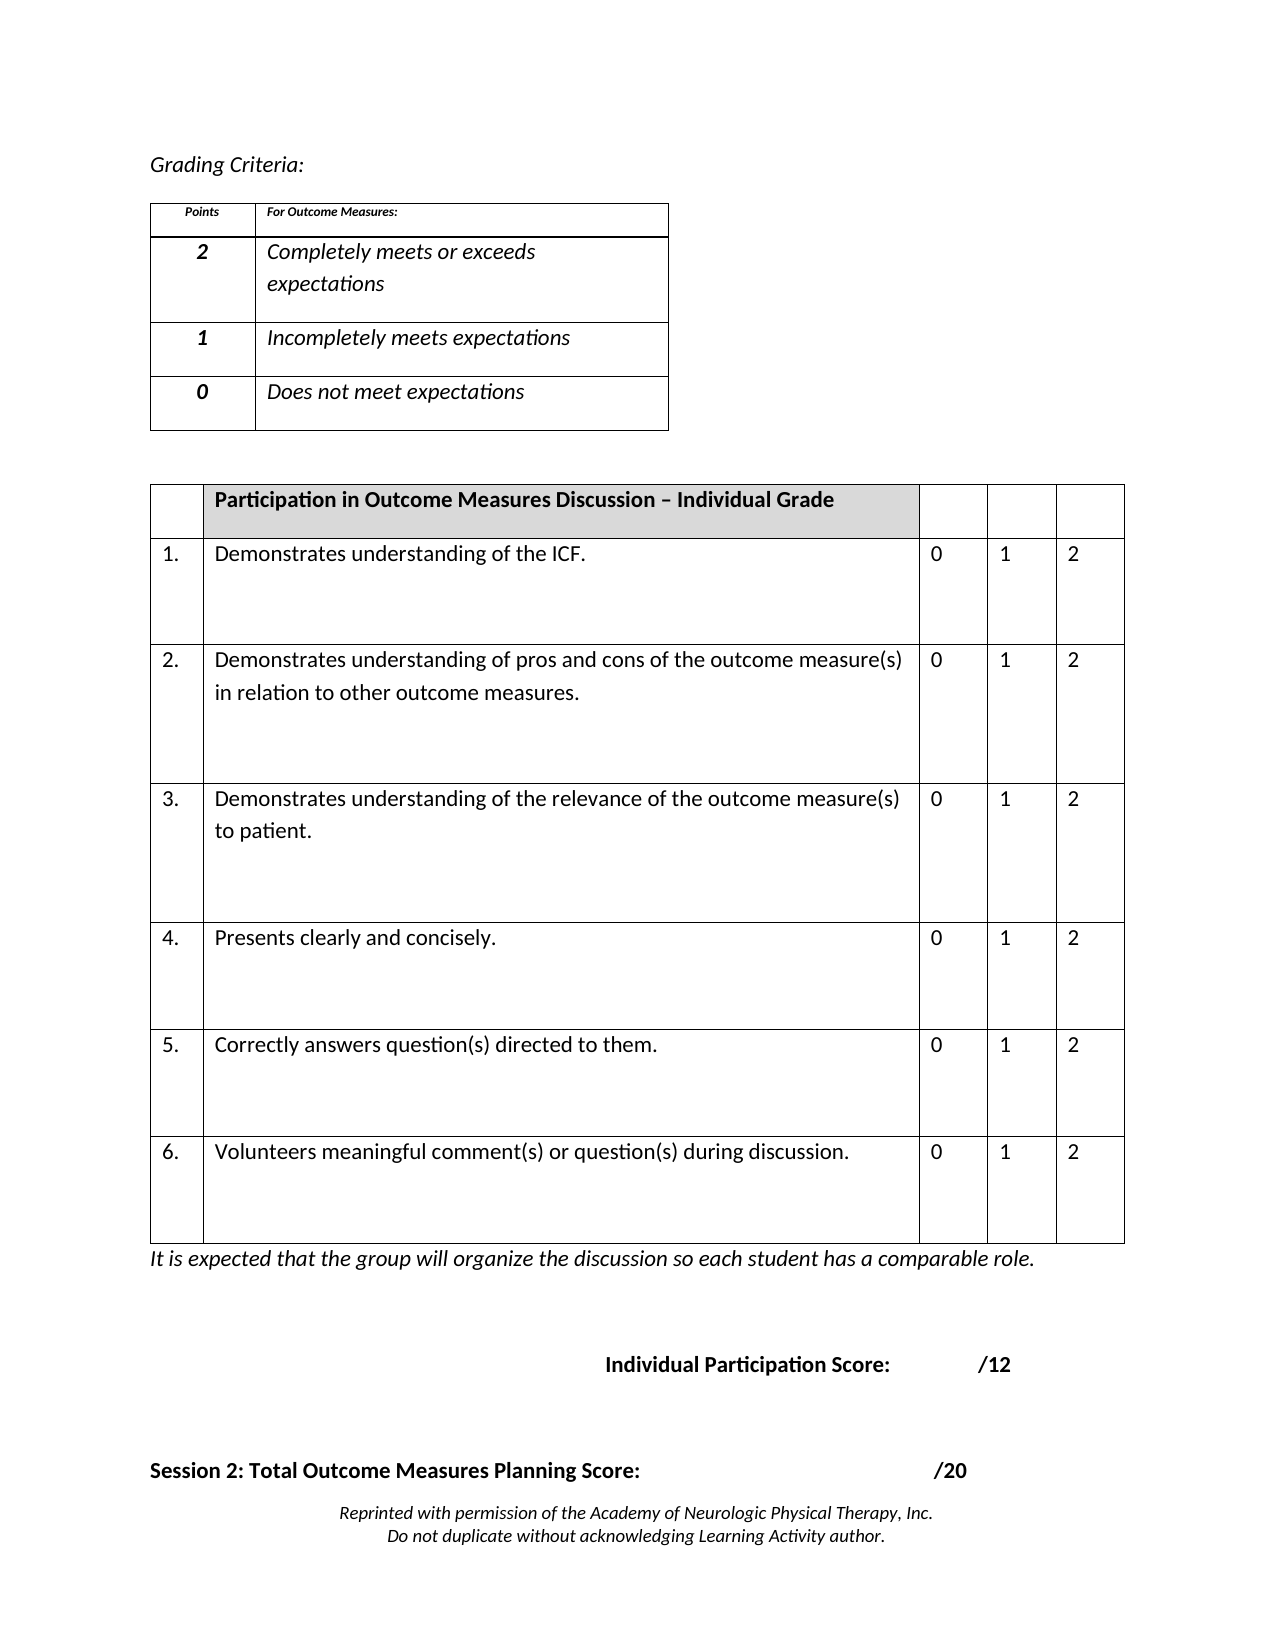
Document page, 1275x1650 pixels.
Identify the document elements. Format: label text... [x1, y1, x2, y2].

table_cell 1 [988, 1137, 1056, 1243]
table_cell 0 [920, 923, 987, 1029]
table_header Points [151, 204, 255, 236]
text Grading Criteria: [150, 150, 1125, 178]
table_header Participation in Outcome Measures Discussion – Individual Grade [204, 485, 919, 538]
table_cell Completely meets or exceeds expectations [256, 238, 668, 322]
table_header [151, 485, 203, 538]
table_cell Does not meet expectations [256, 377, 668, 430]
table_cell 0 [920, 1030, 987, 1136]
table_cell 2 [1057, 539, 1124, 644]
table_cell 2 [1057, 1137, 1124, 1243]
table_cell Correctly answers question(s) directed to them. [204, 1030, 919, 1136]
table_header For Outcome Measures: [256, 204, 668, 236]
table_cell 1 [988, 539, 1056, 644]
table_cell 2 [1057, 784, 1124, 922]
table_cell 2. [151, 645, 203, 783]
table_cell 2 [1057, 923, 1124, 1029]
table_cell 0 [920, 1137, 987, 1243]
text Session 2: Total Outcome Measures Planning Score: /20 [150, 1456, 1125, 1484]
table_cell 0 [920, 645, 987, 783]
text It is expected that the group will organize the discussion so each student has a comparable role. [150, 1244, 1125, 1272]
table_cell 2 [1057, 645, 1124, 783]
table_cell 0 [920, 539, 987, 644]
table_cell 5. [151, 1030, 203, 1136]
table_cell 1 [988, 1030, 1056, 1136]
text Individual Participation Score: /12 [600, 1350, 1125, 1378]
table_cell 6. [151, 1137, 203, 1243]
table_header [988, 485, 1056, 538]
table_cell 1 [988, 645, 1056, 783]
table_cell Incompletely meets expectations [256, 323, 668, 376]
table_cell 4. [151, 923, 203, 1029]
table_cell Volunteers meaningful comment(s) or question(s) during discussion. [204, 1137, 919, 1243]
table_cell Demonstrates understanding of the ICF. [204, 539, 919, 644]
table_cell 0 [920, 784, 987, 922]
table_cell Presents clearly and concisely. [204, 923, 919, 1029]
table_cell 3. [151, 784, 203, 922]
table_cell Demonstrates understanding of the relevance of the outcome measure(s) to patient. [204, 784, 919, 922]
table_header [920, 485, 987, 538]
table_cell 1. [151, 539, 203, 644]
table_cell 0 [151, 377, 255, 430]
table_cell 1 [151, 323, 255, 376]
table_cell Demonstrates understanding of pros and cons of the outcome measure(s) in relation to other outcome measures. [204, 645, 919, 783]
table_cell 2 [151, 238, 255, 322]
table_header [1057, 485, 1124, 538]
table_cell 2 [1057, 1030, 1124, 1136]
table_cell 1 [988, 923, 1056, 1029]
table_cell 1 [988, 784, 1056, 922]
